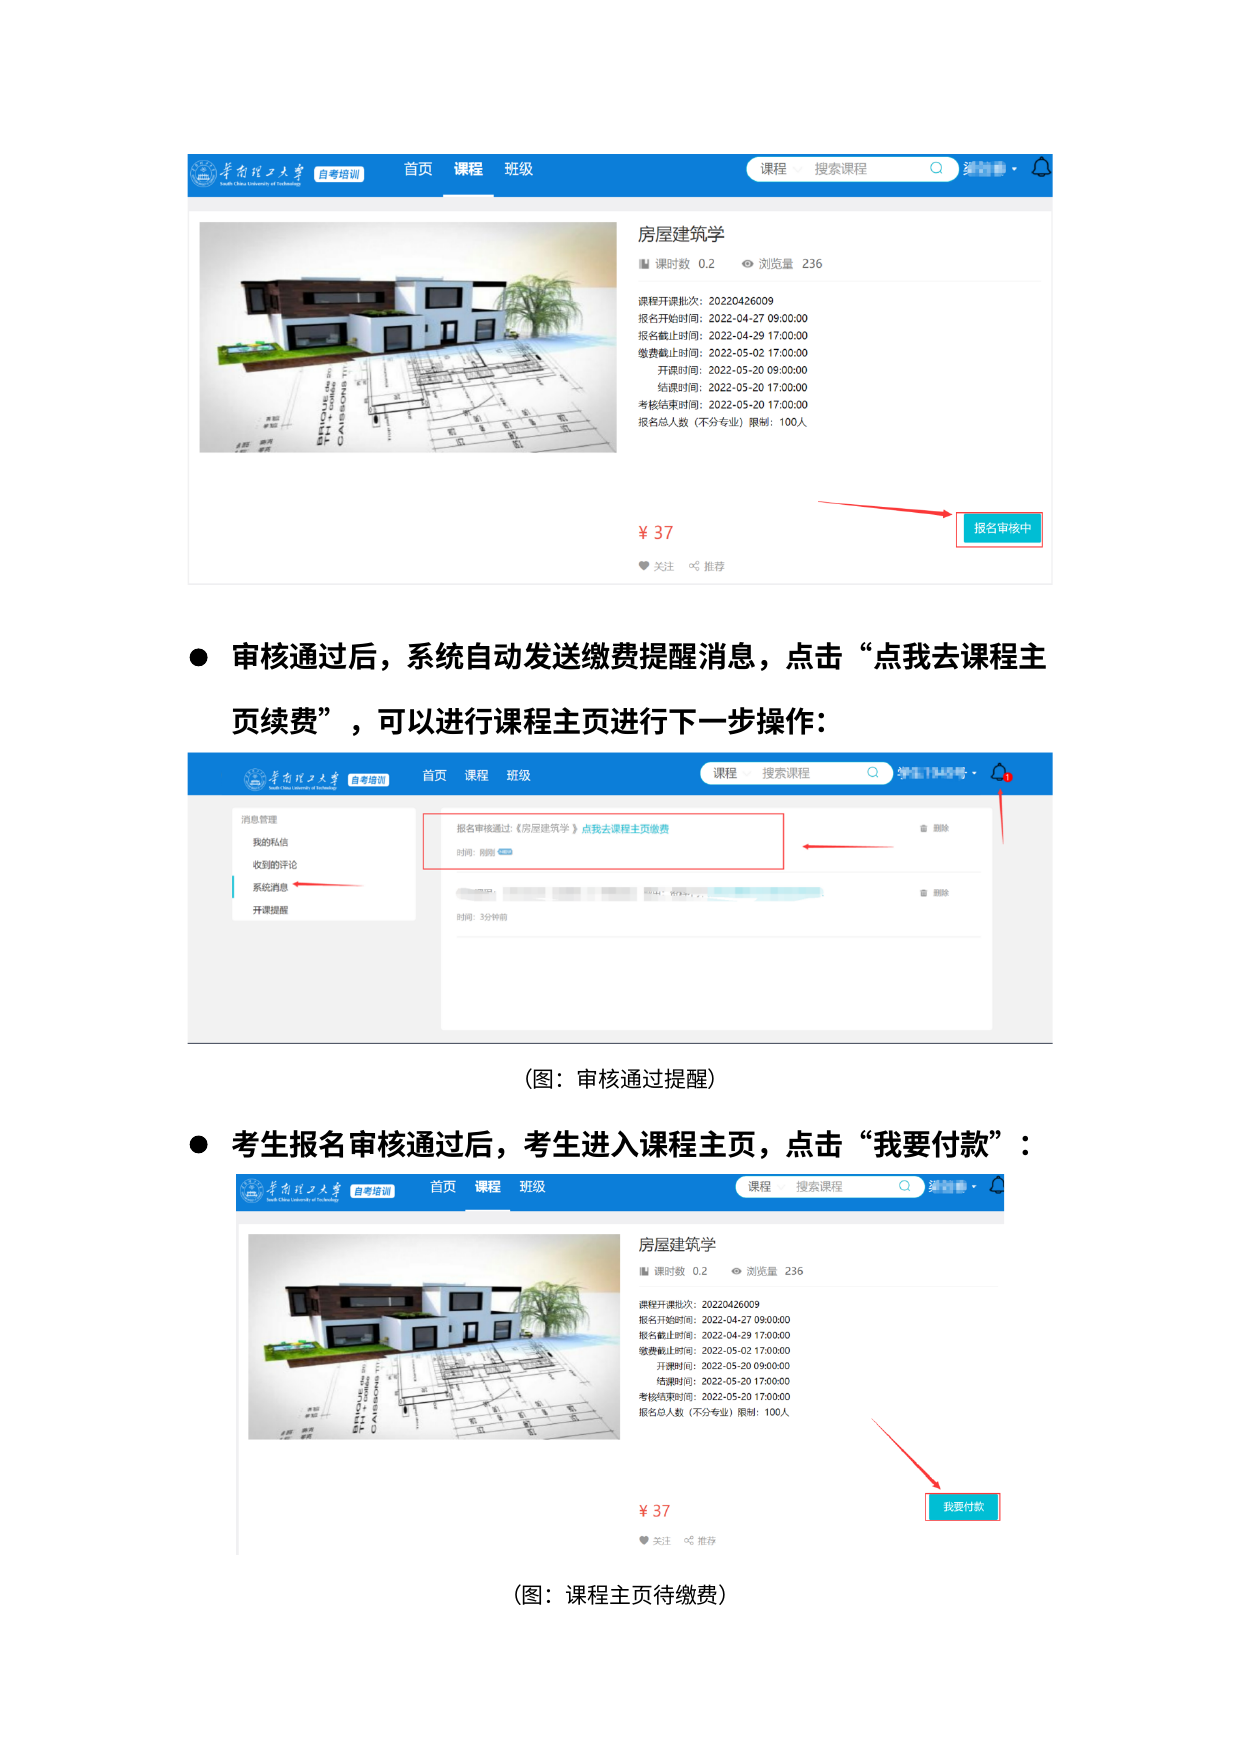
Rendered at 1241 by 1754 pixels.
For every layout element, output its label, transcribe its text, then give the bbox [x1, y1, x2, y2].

list 审核通过后，系统自动发送缴费提醒消息，点击“点我去课程主页续费”，可以进行课程主页进行下一步操作： [187, 623, 1053, 752]
text （图：审核通过提醒） [187, 1044, 1053, 1094]
list 考生报名审核通过后，考生进入课程主页，点击“我要付款”： [187, 1110, 1053, 1175]
picture [187, 154, 1053, 585]
picture [187, 752, 1053, 1044]
text （图：课程主页待缴费） [187, 1578, 1053, 1611]
picture [236, 1174, 1005, 1555]
